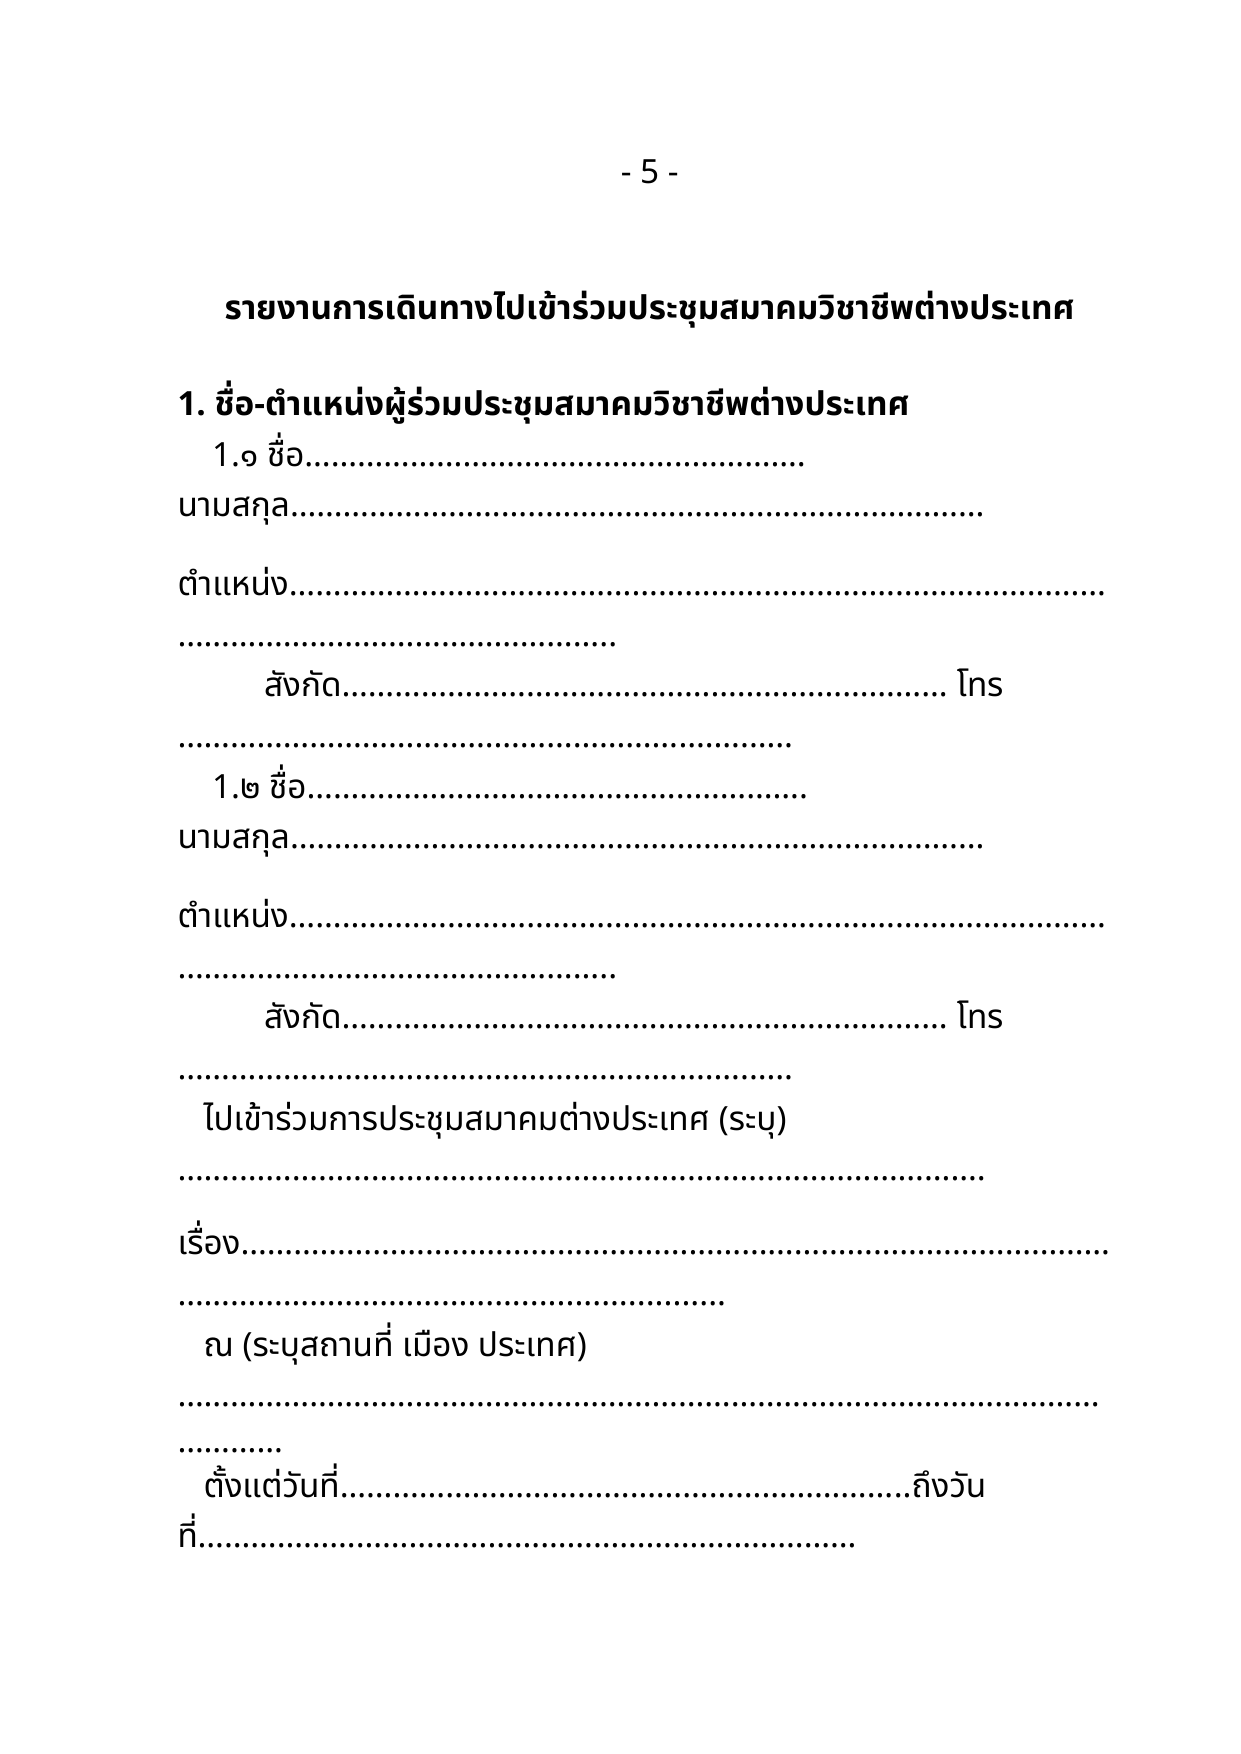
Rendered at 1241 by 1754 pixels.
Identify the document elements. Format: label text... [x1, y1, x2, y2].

text ณ (ระบุสถานที่ เมือง ประเทศ) ……………………………………………………………………………………………………… [177, 1320, 1122, 1462]
text เรื่อง……………………………………………………………………………………………………………………............................. [177, 1191, 1122, 1320]
text ตำแหน่ง…………………………………………………………………………………………………………………………….. [177, 864, 1122, 993]
text สังกัด…………………………………………………………… โทร ………………………………………………….…….….. [177, 993, 1122, 1094]
list 1.๒ ชื่อ……………………………………..…………. นามสกุล………………………..…………………….………………….… [177, 762, 1122, 864]
text ตำแหน่ง…………………………………………………………………………………………………………………………….. [177, 532, 1122, 661]
text ไปเข้าร่วมการประชุมสมาคมต่างประเทศ (ระบุ) …….…………………………………………………………………………. [177, 1094, 1122, 1191]
list รายงานการเดินทางไปเข้าร่วมประชุมสมาคมวิชาชีพต่างประเทศ [177, 284, 1122, 334]
text ตั้งแต่วันที่………………………………………………………..ถึงวันที่………………………………………………………………… [177, 1462, 1122, 1563]
text สังกัด…………………………………………………………… โทร ………………………………………………….…….….. [177, 661, 1122, 762]
list 1.๑ ชื่อ……………………………………..…………. นามสกุล………………………..…………………….………………….… [177, 430, 1122, 532]
text 1. ชื่อ-ตำแหน่งผู้ร่วมประชุมสมาคมวิชาชีพต่างประเทศ [177, 380, 1122, 430]
